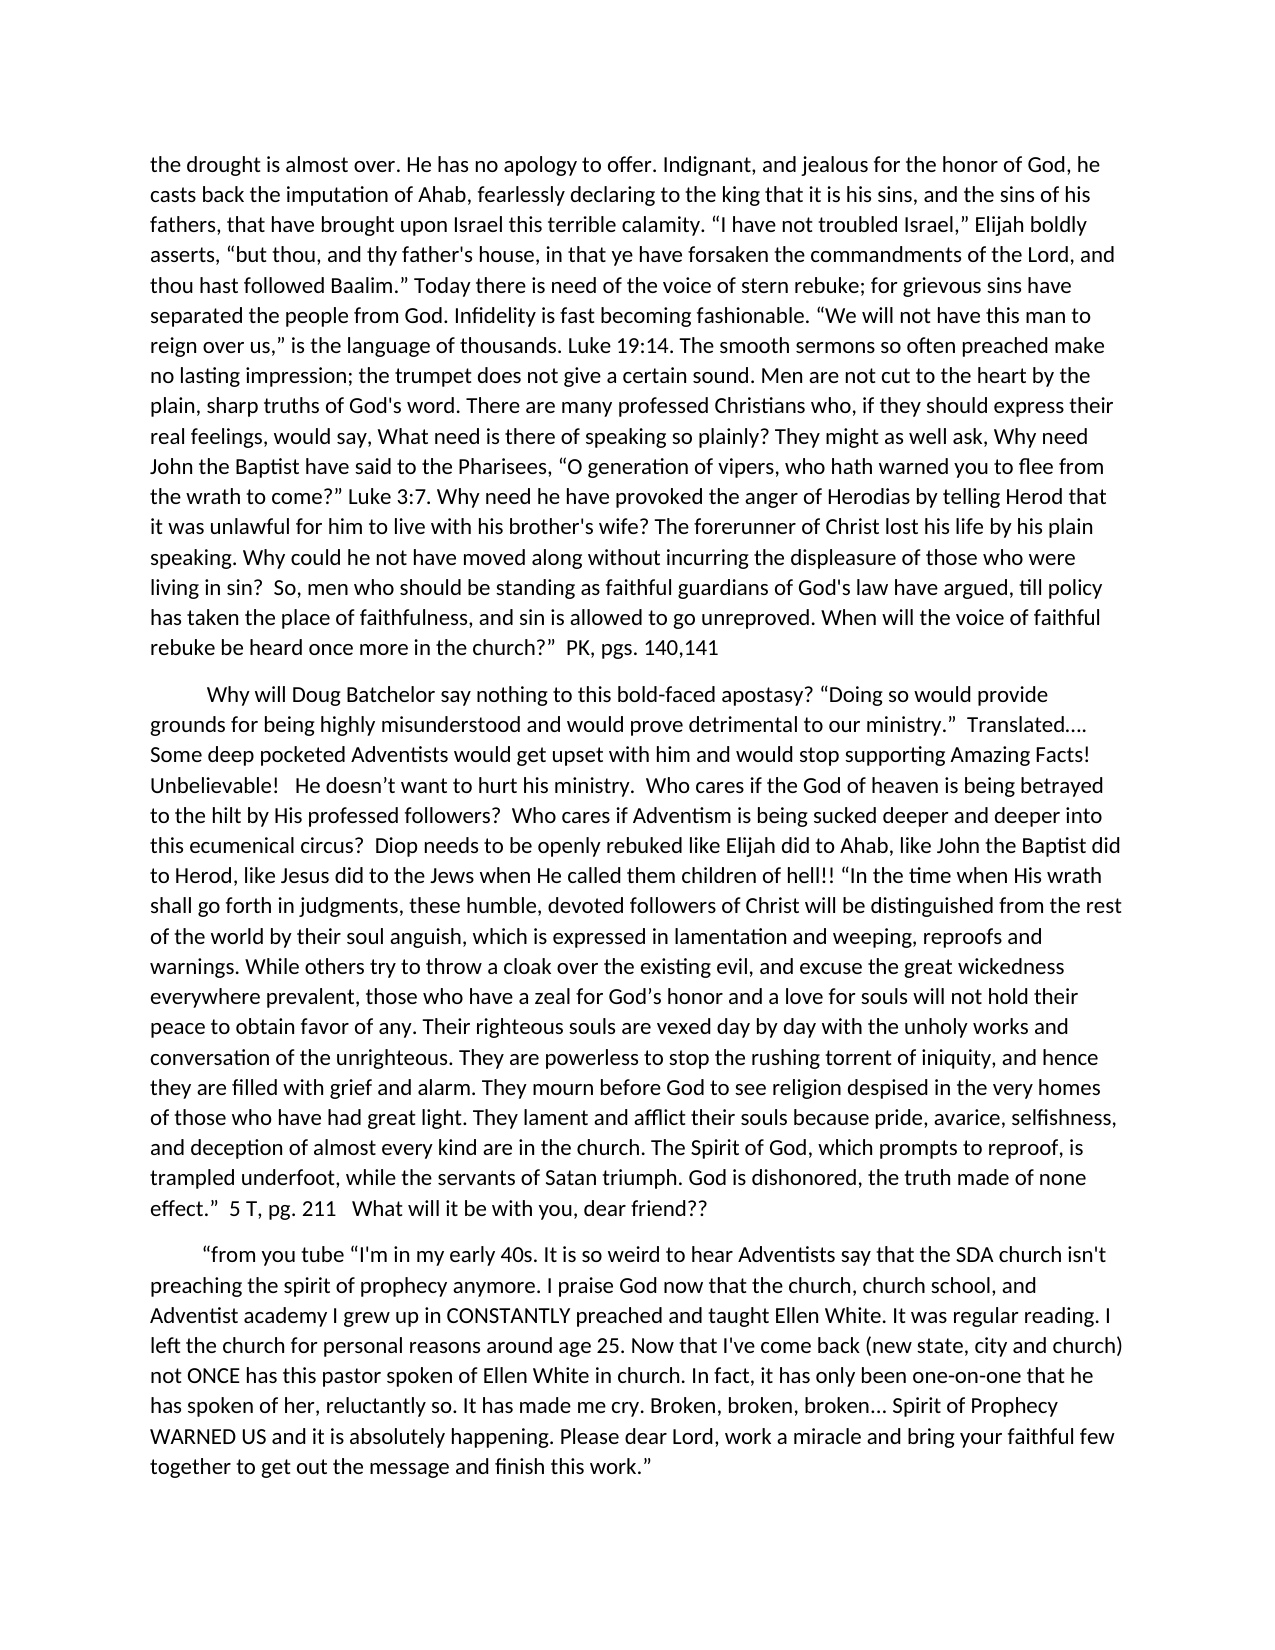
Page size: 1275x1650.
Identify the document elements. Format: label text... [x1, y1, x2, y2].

text Why will Doug Batchelor say nothing to this bold-faced apostasy? “Doing so would provide grounds for being highly misunderstood and would prove detrimental to our ministry.” Translated…. Some deep pocketed Adventists would get upset with him and would stop supporting Amazing Facts! Unbelievable! He doesn’t want to hurt his ministry. Who cares if the God of heaven is being betrayed to the hilt by His professed followers? Who cares if Adventism is being sucked deeper and deeper into this ecumenical circus? Diop needs to be openly rebuked like Elijah did to Ahab, like John the Baptist did to Herod, like Jesus did to the Jews when He called them children of hell!! “In the time when His wrath shall go forth in judgments, these humble, devoted followers of Christ will be distinguished from the rest of the world by their soul anguish, which is expressed in lamentation and weeping, reproofs and warnings. While others try to throw a cloak over the existing evil, and excuse the great wickedness everywhere prevalent, those who have a zeal for God’s honor and a love for souls will not hold their peace to obtain favor of any. Their righteous souls are vexed day by day with the unholy works and conversation of the unrighteous. They are powerless to stop the rushing torrent of iniquity, and hence they are filled with grief and alarm. They mourn before God to see religion despised in the very homes of those who have had great light. They lament and afflict their souls because pride, avarice, selfishness, and deception of almost every kind are in the church. The Spirit of God, which prompts to reproof, is trampled underfoot, while the servants of Satan triumph. God is dishonored, the truth made of none effect.” 5 T, pg. 211 What will it be with you, dear friend?? [150, 680, 1125, 1222]
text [150, 150, 1125, 661]
text “from you tube “I'm in my early 40s. It is so weird to hear Adventists say that the SDA church isn't preaching the spirit of prophecy anymore. I praise God now that the church, church school, and Adventist academy I grew up in CONSTANTLY preached and taught Ellen White. It was regular reading. I left the church for personal reasons around age 25. Now that I've come back (new state, city and church) not ONCE has this pastor spoken of Ellen White in church. In fact, it has only been one-on-one that he has spoken of her, reluctantly so. It has made me cry. Broken, broken, broken... Spirit of Prophecy WARNED US and it is absolutely happening. Please dear Lord, work a miracle and bring your faithful few together to get out the message and finish this work.” [150, 1241, 1125, 1480]
